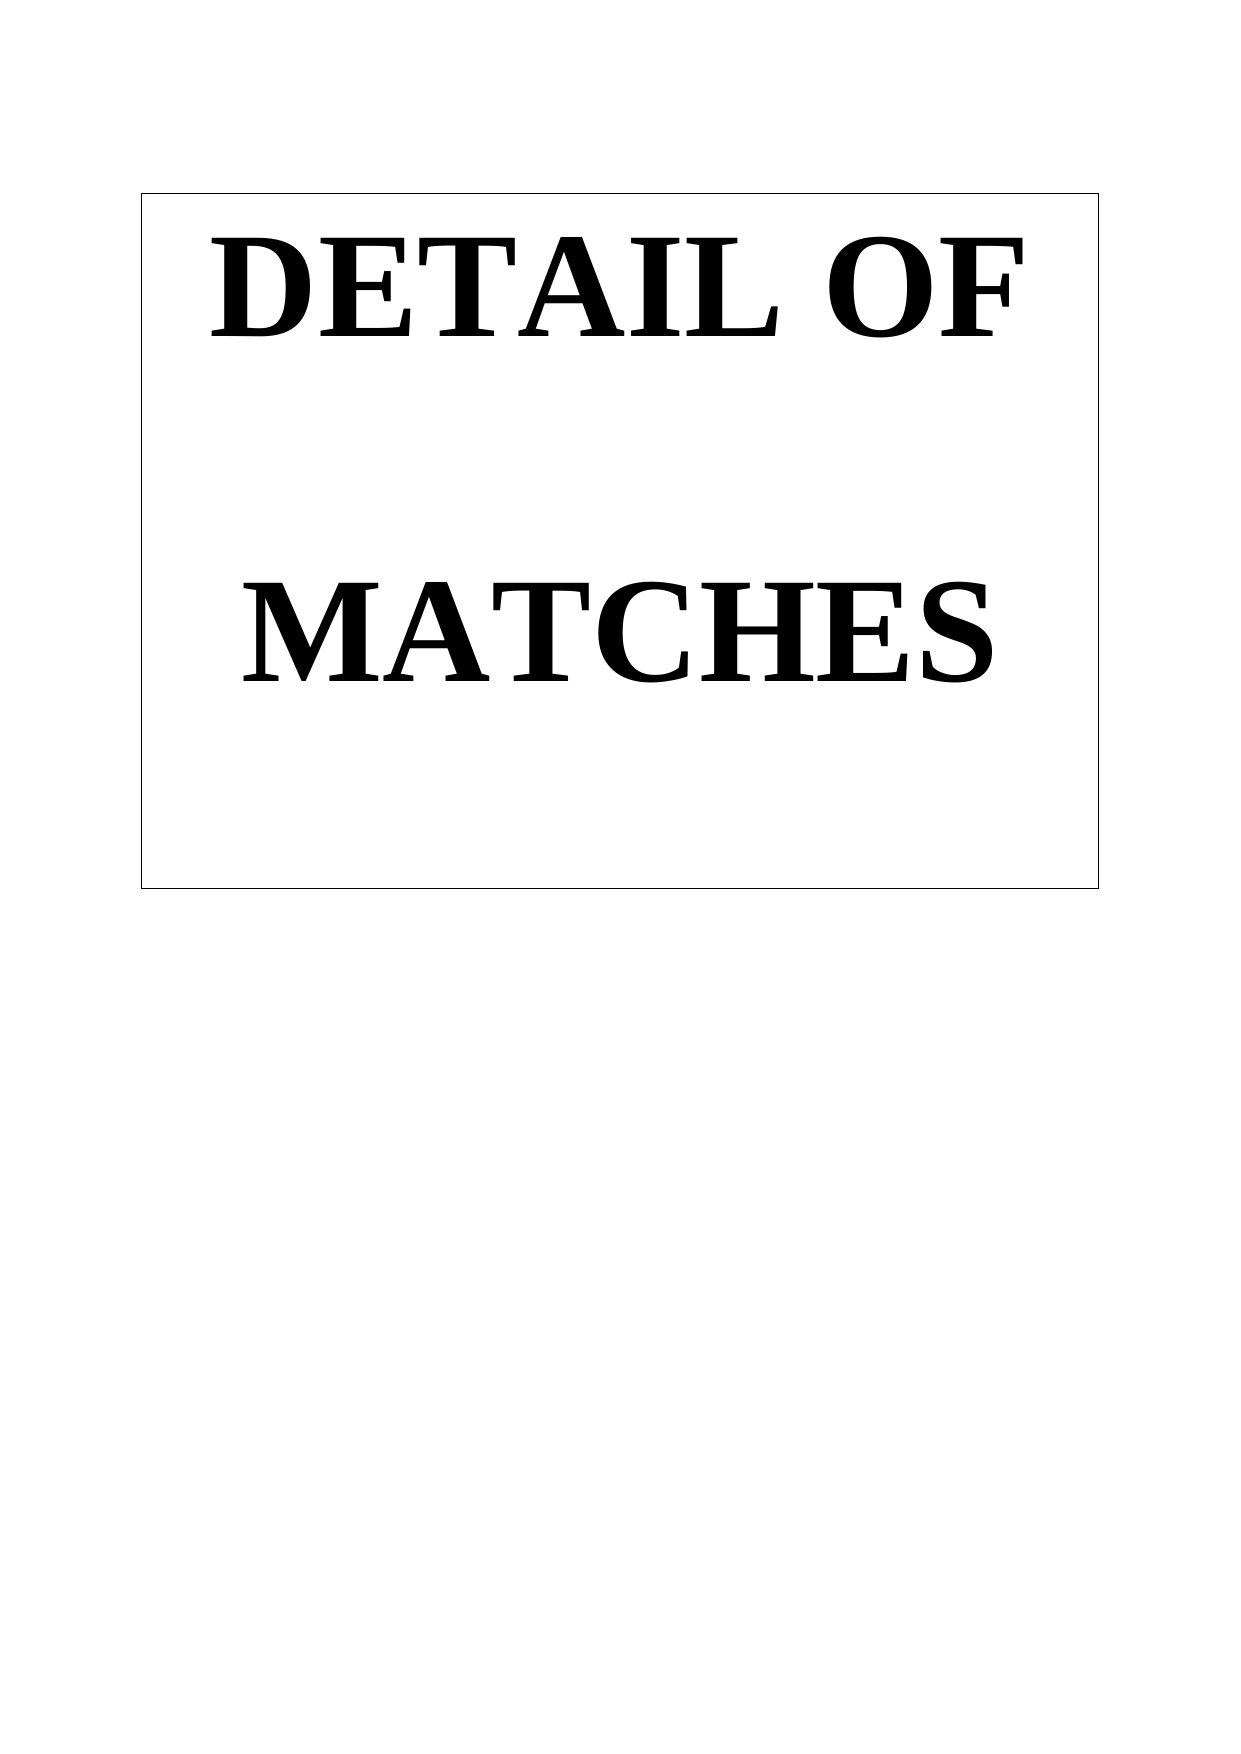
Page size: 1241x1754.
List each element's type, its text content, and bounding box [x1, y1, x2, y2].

text MATCHES [150, 541, 1090, 714]
text DETAIL OF [142, 194, 1098, 369]
